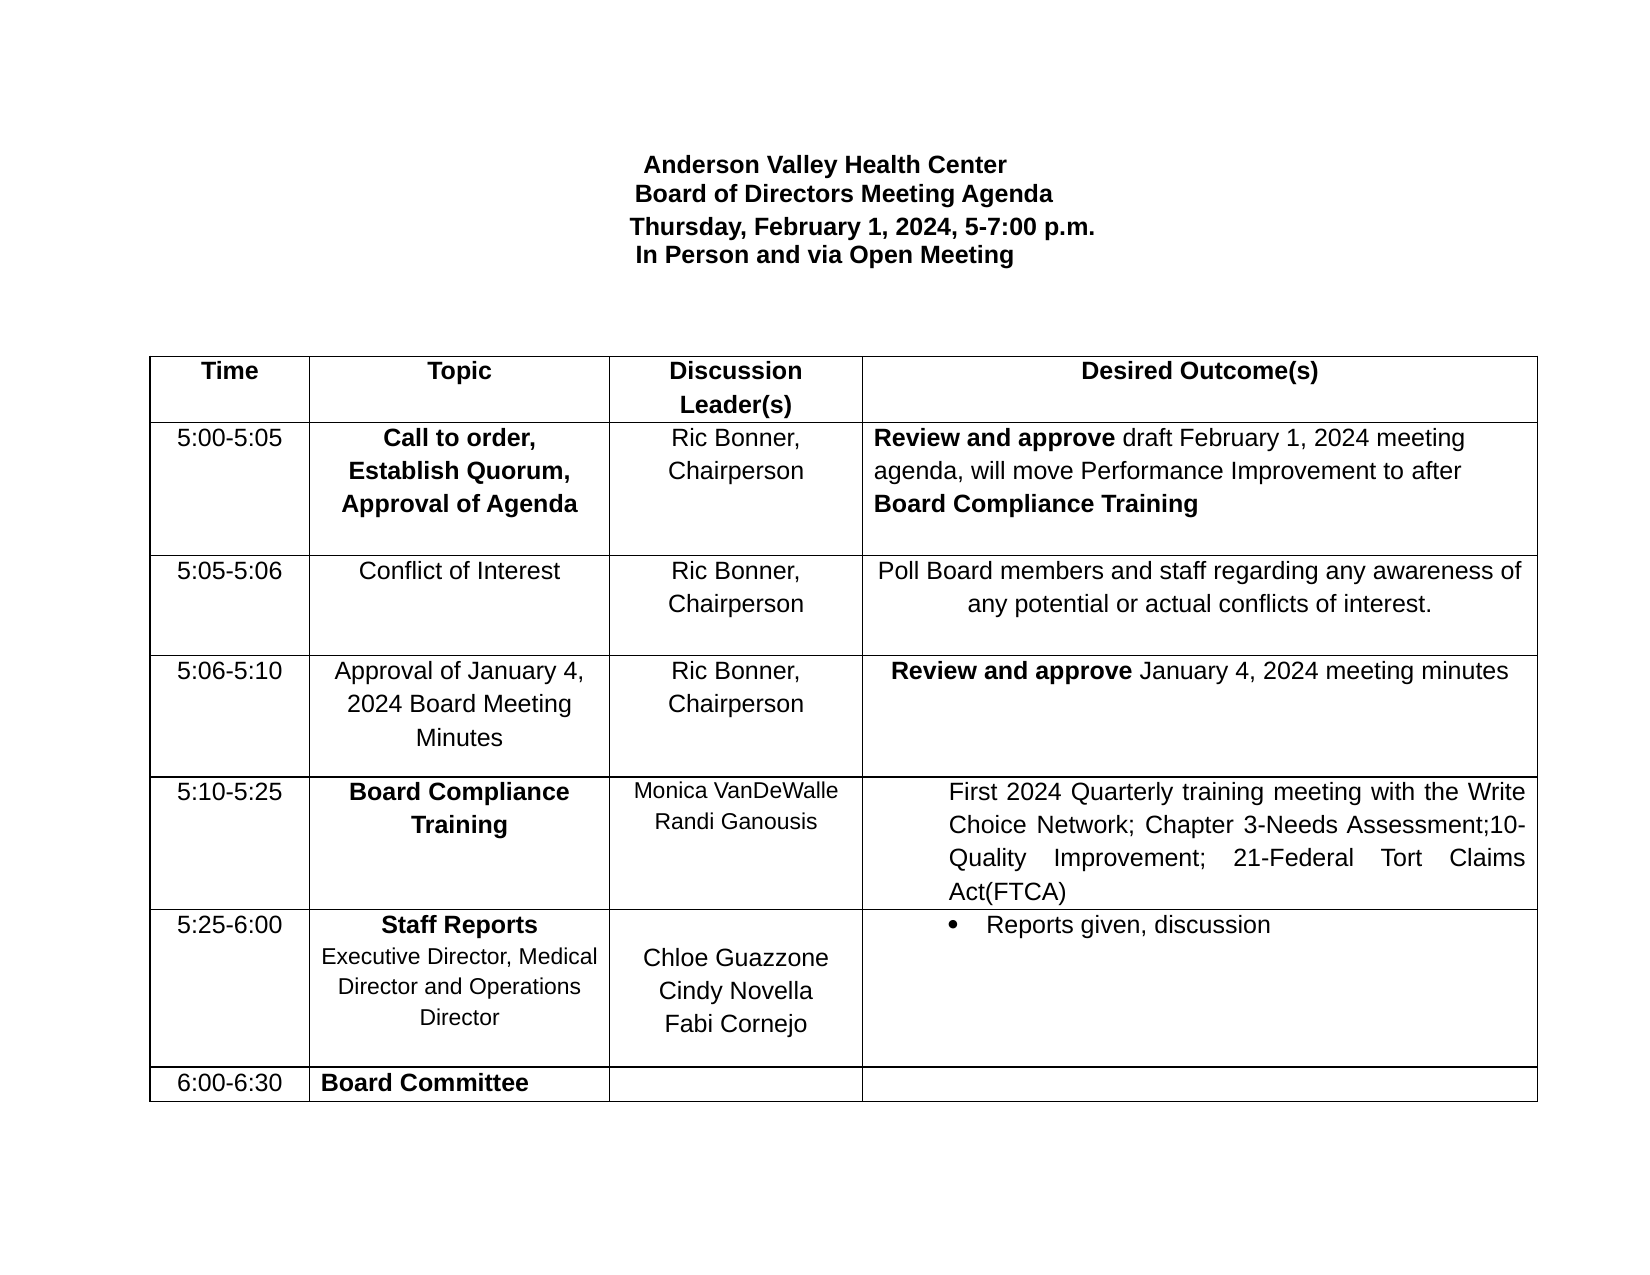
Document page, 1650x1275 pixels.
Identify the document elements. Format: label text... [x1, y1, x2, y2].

table_header Time [151, 357, 309, 422]
table_cell Reports given, discussion [863, 910, 1537, 1066]
table_cell Conflict of Interest [310, 556, 609, 655]
text Thursday, February 1, 2024, 5-7:00 p.m. [225, 212, 1500, 241]
text In Person and via Open Meeting [150, 241, 1500, 269]
table_cell [863, 1068, 1537, 1101]
table_cell 5:06-5:10 [151, 656, 309, 776]
table_cell [610, 1068, 862, 1101]
table_cell 5:05-5:06 [151, 556, 309, 655]
table_cell Approval of January 4, 2024 Board Meeting Minutes [310, 656, 609, 776]
table_cell Monica VanDeWalle Randi Ganousis [610, 778, 862, 909]
table_cell 5:00-5:05 [151, 423, 309, 555]
table_cell Ric Bonner, Chairperson [610, 423, 862, 555]
table_header Desired Outcome(s) [863, 357, 1537, 422]
table_cell Review and approve January 4, 2024 meeting minutes [863, 656, 1537, 776]
table_cell 5:10-5:25 [151, 778, 309, 909]
table_cell 6:00-6:30 [151, 1068, 309, 1101]
table_cell 5:25-6:00 [151, 910, 309, 1066]
table_cell Staff Reports Executive Director, Medical Director and Operations Director [310, 910, 609, 1066]
table_cell Ric Bonner, Chairperson [610, 656, 862, 776]
table_cell Ric Bonner, Chairperson [610, 556, 862, 655]
table_cell Review and approve draft February 1, 2024 meeting agenda, will move Performance Improvement to after Board Compliance Training [863, 423, 1537, 555]
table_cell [310, 1068, 609, 1101]
text Anderson Valley Health Center [150, 150, 1500, 179]
text Board of Directors Meeting Agenda [187, 179, 1500, 207]
table_header Discussion Leader(s) [610, 357, 862, 422]
table_cell Board Compliance Training [310, 778, 609, 909]
table_cell Chloe Guazzone Cindy Novella Fabi Cornejo [610, 910, 862, 1066]
table_cell Call to order, Establish Quorum, Approval of Agenda [310, 423, 609, 555]
table_cell Poll Board members and staff regarding any awareness of any potential or actual conflicts of interest. [863, 556, 1537, 655]
table_header Topic [310, 357, 609, 422]
table_cell First 2024 Quarterly training meeting with the Write Choice Network; Chapter 3-Needs Assessment;10-Quality Improvement; 21-Federal Tort Claims Act(FTCA) [863, 778, 1537, 909]
